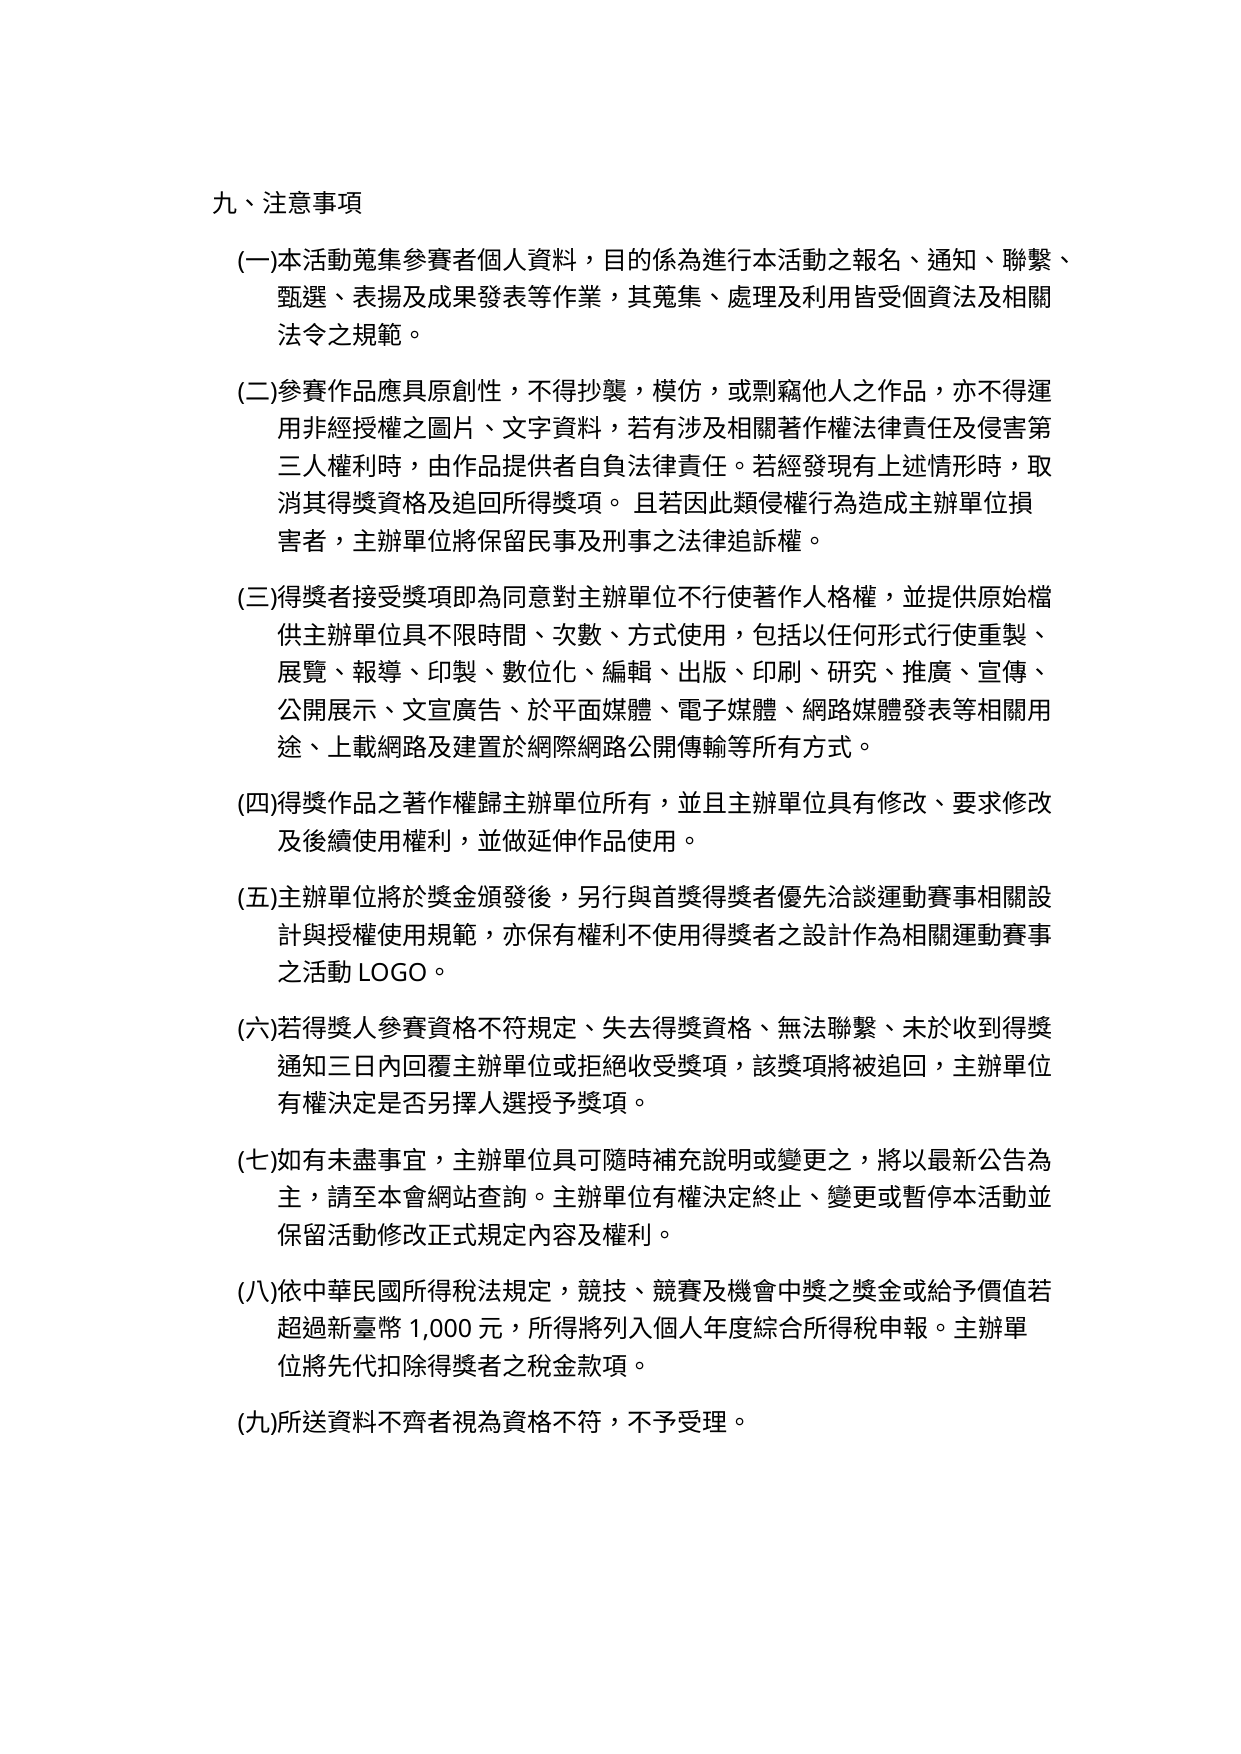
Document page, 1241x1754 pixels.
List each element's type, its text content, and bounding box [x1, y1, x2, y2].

text (五)主辦單位將於獎金頒發後，另行與首獎得獎者優先洽談運動賽事相關設計與授權使用規範，亦保有權利不使用得獎者之設計作為相關運動賽事之活動LOGO。 [237, 877, 1053, 989]
text (三)得獎者接受獎項即為同意對主辦單位不行使著作人格權，並提供原始檔供主辦單位具不限時間、次數、方式使用，包括以任何形式行使重製、展覽、報導、印製、數位化、編輯、出版、印刷、研究、推廣、宣傳、公開展示、文宣廣告、於平面媒體、電子媒體、網路媒體發表等相關用途、上載網路及建置於網際網路公開傳輸等所有方式。 [237, 577, 1053, 764]
text (一)本活動蒐集參賽者個人資料，目的係為進行本活動之報名、通知、聯繫、甄選、表揚及成果發表等作業，其蒐集、處理及利用皆受個資法及相關法令之規範。 [237, 239, 1053, 352]
text (六)若得獎人參賽資格不符規定、失去得獎資格、無法聯繫、未於收到得獎通知三日內回覆主辦單位或拒絕收受獎項，該獎項將被追回，主辦單位有權決定是否另擇人選授予獎項。 [237, 1008, 1053, 1121]
text (四)得獎作品之著作權歸主辦單位所有，並且主辦單位具有修改、要求修改及後續使用權利，並做延伸作品使用。 [237, 783, 1053, 858]
text (二)參賽作品應具原創性，不得抄襲，模仿，或剽竊他人之作品，亦不得運用非經授權之圖片、文字資料，若有涉及相關著作權法律責任及侵害第三人權利時，由作品提供者自負法律責任。若經發現有上述情形時，取消其得獎資格及追回所得獎項。 且若因此類侵權行為造成主辦單位損害者，主辦單位將保留民事及刑事之法律追訴權。 [237, 371, 1053, 558]
text (七)如有未盡事宜，主辦單位具可隨時補充說明或變更之，將以最新公告為主，請至本會網站查詢。主辦單位有權決定終止、變更或暫停本活動並保留活動修改正式規定內容及權利。 [237, 1139, 1053, 1252]
text 九、注意事項 [212, 183, 1053, 221]
text (九)所送資料不齊者視為資格不符，不予受理。 [237, 1402, 1053, 1439]
text (八)依中華民國所得稅法規定，競技、競賽及機會中獎之獎金或給予價值若超過新臺幣 1,000 元，所得將列入個人年度綜合所得稅申報。主辦單位將先代扣除得獎者之稅金款項。 [237, 1271, 1053, 1383]
